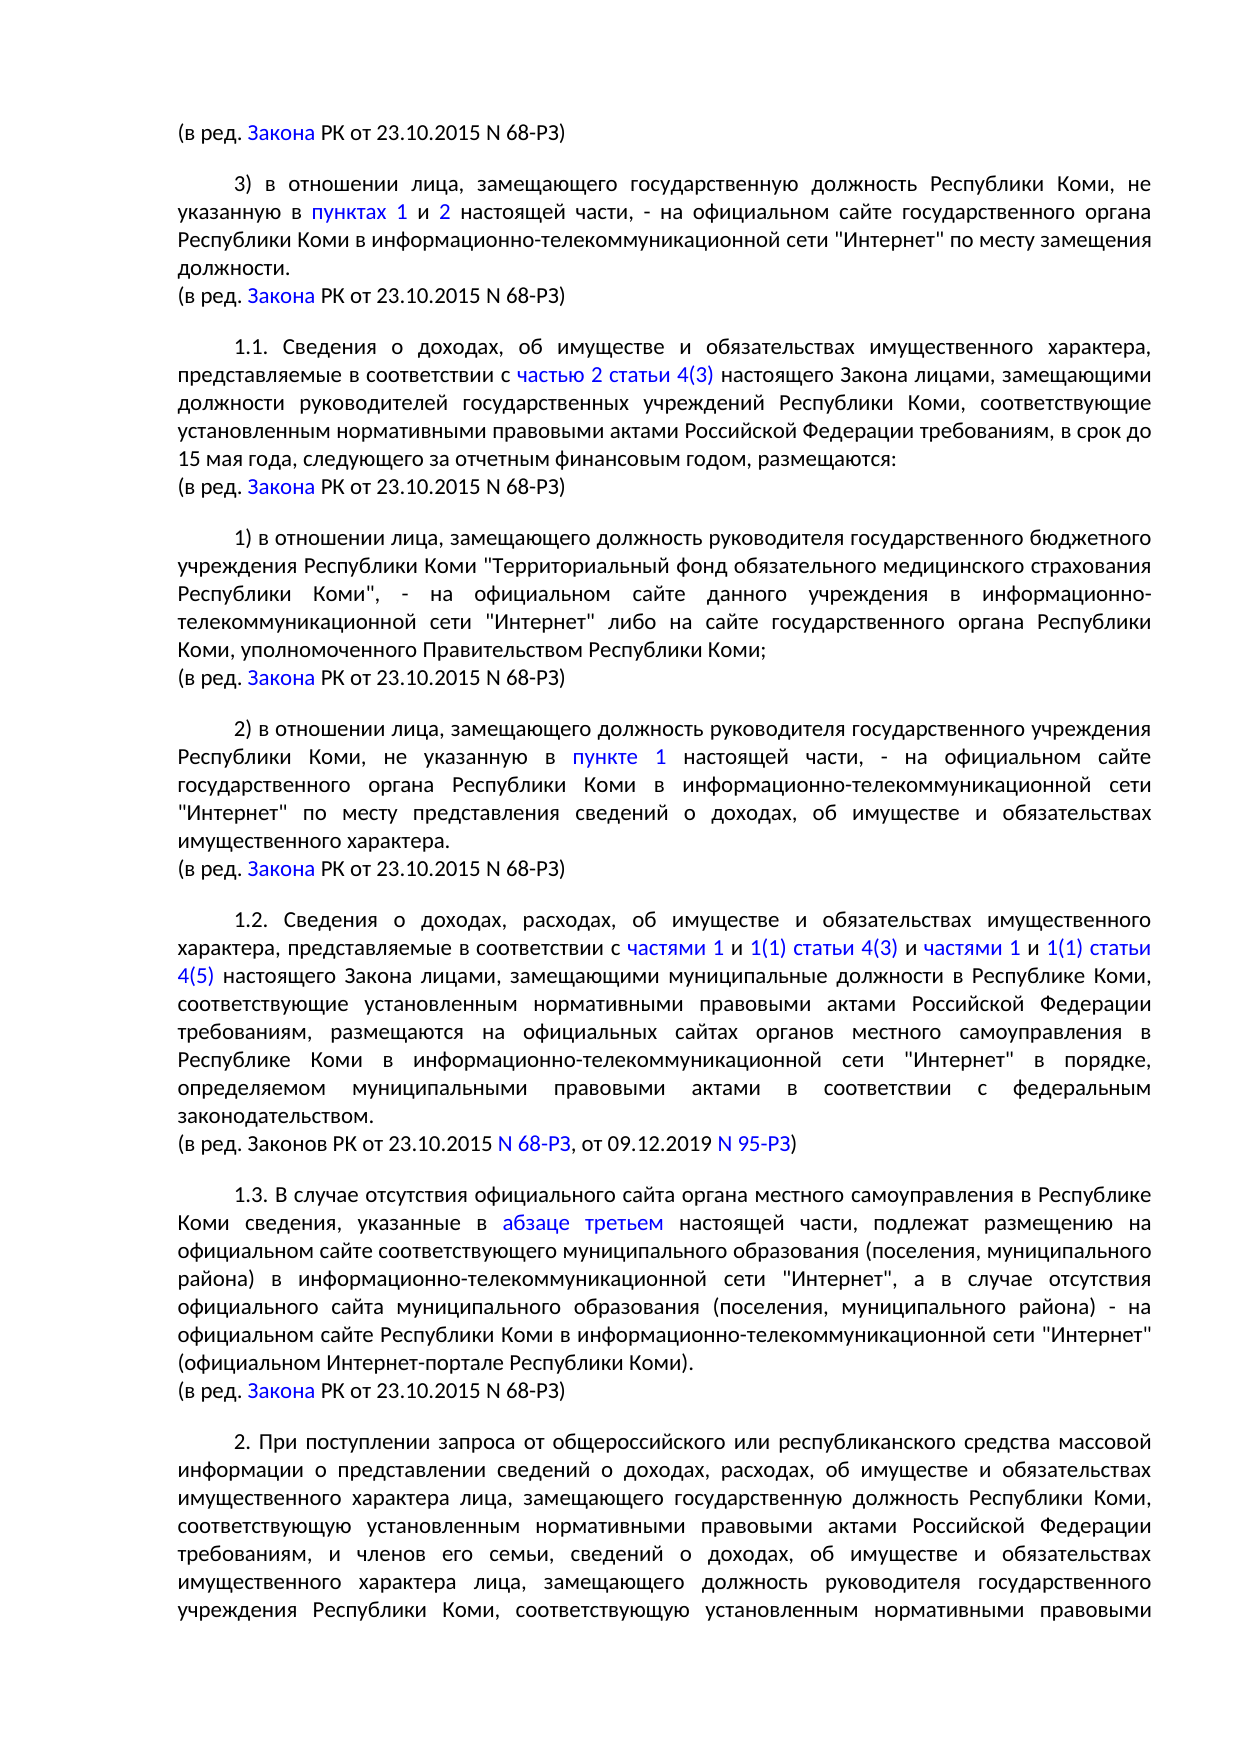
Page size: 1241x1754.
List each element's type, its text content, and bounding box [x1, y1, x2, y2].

text (в ред. Законов РК от 23.10.2015 N 68-РЗ, от 09.12.2019 N 95-РЗ) [177, 1129, 1152, 1157]
text (в ред. Закона РК от 23.10.2015 N 68-РЗ) [177, 472, 1152, 500]
text (в ред. Закона РК от 23.10.2015 N 68-РЗ) [177, 854, 1152, 882]
text (в ред. Закона РК от 23.10.2015 N 68-РЗ) [177, 281, 1152, 309]
text 1.3. В случае отсутствия официального сайта органа местного самоуправления в Республике Коми сведения, указанные в абзаце третьем настоящей части, подлежат размещению на официальном сайте соответствующего муниципального образования (поселения, муниципального района) в информационно-телекоммуникационной сети "Интернет", а в случае отсутствия официального сайта муниципального образования (поселения, муниципального района) - на официальном сайте Республики Коми в информационно-телекоммуникационной сети "Интернет" (официальном Интернет-портале Республики Коми). [177, 1180, 1152, 1376]
text 1.2. Сведения о доходах, расходах, об имуществе и обязательствах имущественного характера, представляемые в соответствии с частями 1 и 1(1) статьи 4(3) и частями 1 и 1(1) статьи 4(5) настоящего Закона лицами, замещающими муниципальные должности в Республике Коми, соответствующие установленным нормативными правовыми актами Российской Федерации требованиям, размещаются на официальных сайтах органов местного самоуправления в Республике Коми в информационно-телекоммуникационной сети "Интернет" в порядке, определяемом муниципальными правовыми актами в соответствии с федеральным законодательством. [177, 905, 1152, 1129]
text 1) в отношении лица, замещающего должность руководителя государственного бюджетного учреждения Республики Коми "Территориальный фонд обязательного медицинского страхования Республики Коми", - на официальном сайте данного учреждения в информационно-телекоммуникационной сети "Интернет" либо на сайте государственного органа Республики Коми, уполномоченного Правительством Республики Коми; [177, 523, 1152, 663]
text (в ред. Закона РК от 23.10.2015 N 68-РЗ) [177, 118, 1152, 146]
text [177, 1427, 1152, 1623]
text 3) в отношении лица, замещающего государственную должность Республики Коми, не указанную в пунктах 1 и 2 настоящей части, - на официальном сайте государственного органа Республики Коми в информационно-телекоммуникационной сети "Интернет" по месту замещения должности. [177, 169, 1152, 281]
text 2) в отношении лица, замещающего должность руководителя государственного учреждения Республики Коми, не указанную в пункте 1 настоящей части, - на официальном сайте государственного органа Республики Коми в информационно-телекоммуникационной сети "Интернет" по месту представления сведений о доходах, об имуществе и обязательствах имущественного характера. [177, 714, 1152, 854]
text (в ред. Закона РК от 23.10.2015 N 68-РЗ) [177, 663, 1152, 691]
text (в ред. Закона РК от 23.10.2015 N 68-РЗ) [177, 1376, 1152, 1404]
text 1.1. Сведения о доходах, об имуществе и обязательствах имущественного характера, представляемые в соответствии с частью 2 статьи 4(3) настоящего Закона лицами, замещающими должности руководителей государственных учреждений Республики Коми, соответствующие установленным нормативными правовыми актами Российской Федерации требованиям, в срок до 15 мая года, следующего за отчетным финансовым годом, размещаются: [177, 332, 1152, 472]
